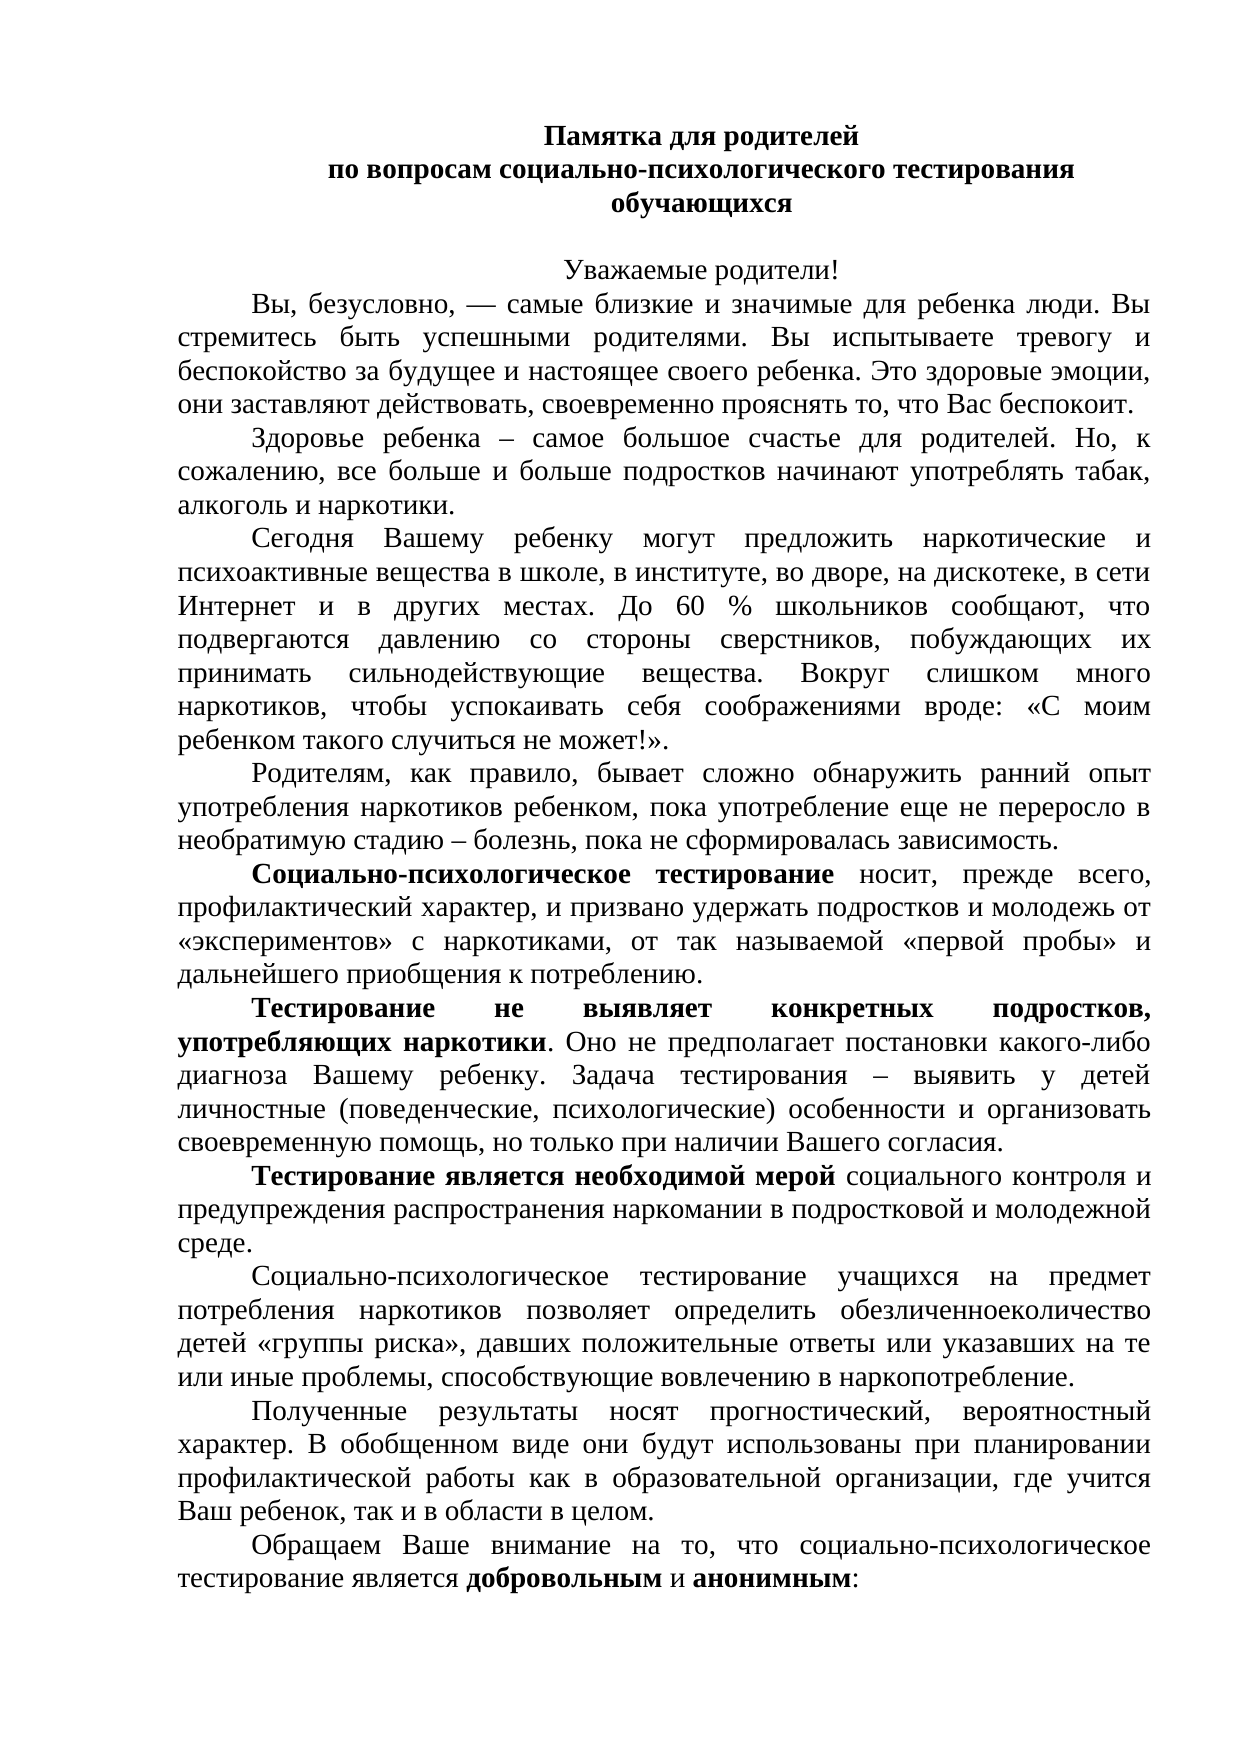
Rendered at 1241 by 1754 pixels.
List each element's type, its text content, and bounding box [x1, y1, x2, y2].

text Полученные результаты носят прогностический, вероятностный характер. В обобщенном виде они будут использованы при планировании профилактической работы как в образовательной организации, где учится Ваш ребенок, так и в области в целом. [177, 1393, 1152, 1527]
text Вы, безусловно, — самые близкие и значимые для ребенка люди. Вы стремитесь быть успешными родителями. Вы испытываете тревогу и беспокойство за будущее и настоящее своего ребенка. Это здоровые эмоции, они заставляют действовать, своевременно прояснять то, что Вас беспокоит. [177, 286, 1152, 420]
text Обращаем Ваше внимание на то, что социально-психологическое тестирование является добровольным и анонимным: [177, 1527, 1152, 1594]
text обучающихся [177, 185, 1152, 219]
text Тестирование является необходимой мерой социального контроля и предупреждения распространения наркомании в подростковой и молодежной среде. [177, 1158, 1152, 1258]
text Социально-психологическое тестирование учащихся на предмет потребления наркотиков позволяет определить обезличенноеколичество детей «группы риска», давших положительные ответы или указавших на те или иные проблемы, способствующие вовлечению в наркопотребление. [177, 1258, 1152, 1393]
text Памятка для родителей [177, 118, 1152, 152]
text Социально-психологическое тестирование носит, прежде всего, профилактический характер, и призвано удержать подростков и молодежь от «экспериментов» с наркотиками, от так называемой «первой пробы» и дальнейшего приобщения к потреблению. [177, 856, 1152, 990]
text Здоровье ребенка – самое большое счастье для родителей. Но, к сожалению, все больше и больше подростков начинают употреблять табак, алкоголь и наркотики. [177, 420, 1152, 521]
text Тестирование не выявляет конкретных подростков, употребляющих наркотики. Оно не предполагает постановки какого-либо диагноза Вашему ребенку. Задача тестирования – выявить у детей личностные (поведенческие, психологические) особенности и организовать своевременную помощь, но только при наличии Вашего согласия. [177, 990, 1152, 1158]
text по вопросам социально-психологического тестирования [177, 152, 1152, 185]
text Родителям, как правило, бывает сложно обнаружить ранний опыт употребления наркотиков ребенком, пока употребление еще не переросло в необратимую стадию – болезнь, пока не сформировалась зависимость. [177, 755, 1152, 856]
text Сегодня Вашему ребенку могут предложить наркотические и психоактивные вещества в школе, в институте, во дворе, на дискотеке, в сети Интернет и в других местах. До 60 % школьников сообщают, что подвергаются давлению со стороны сверстников, побуждающих их принимать сильнодействующие вещества. Вокруг слишком много наркотиков, чтобы успокаивать себя соображениями вроде: «С моим ребенком такого случиться не может!». [177, 521, 1152, 755]
text Уважаемые родители! [177, 252, 1152, 286]
